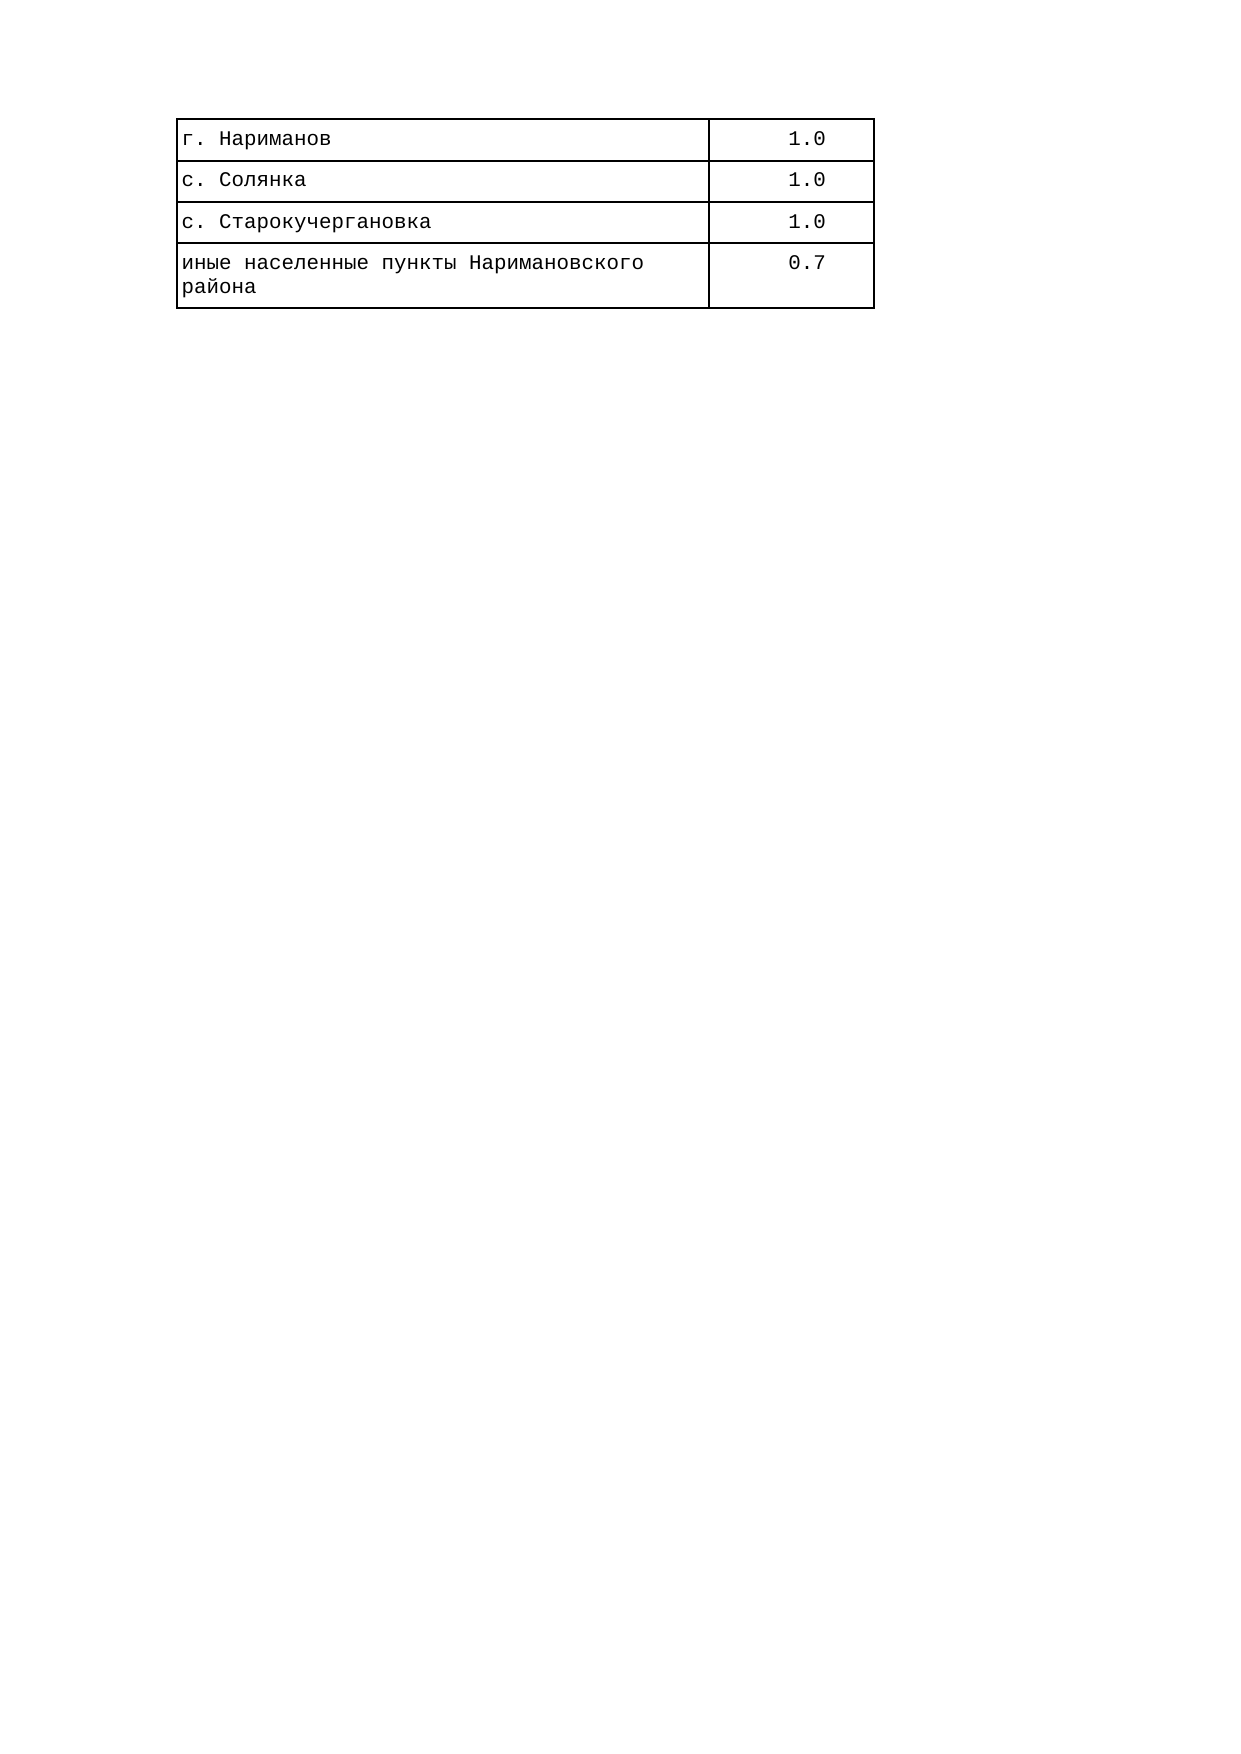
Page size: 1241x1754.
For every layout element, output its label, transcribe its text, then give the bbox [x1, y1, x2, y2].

table_cell 0.7 [710, 244, 873, 307]
table_cell иные населенные пункты Наримановского района [178, 244, 708, 307]
table_cell 1.0 [710, 203, 873, 242]
table_cell г. Нариманов [178, 120, 708, 159]
table_cell с. Солянка [178, 162, 708, 201]
table_cell 1.0 [710, 162, 873, 201]
table_cell 1.0 [710, 120, 873, 159]
table_cell с. Старокучергановка [178, 203, 708, 242]
